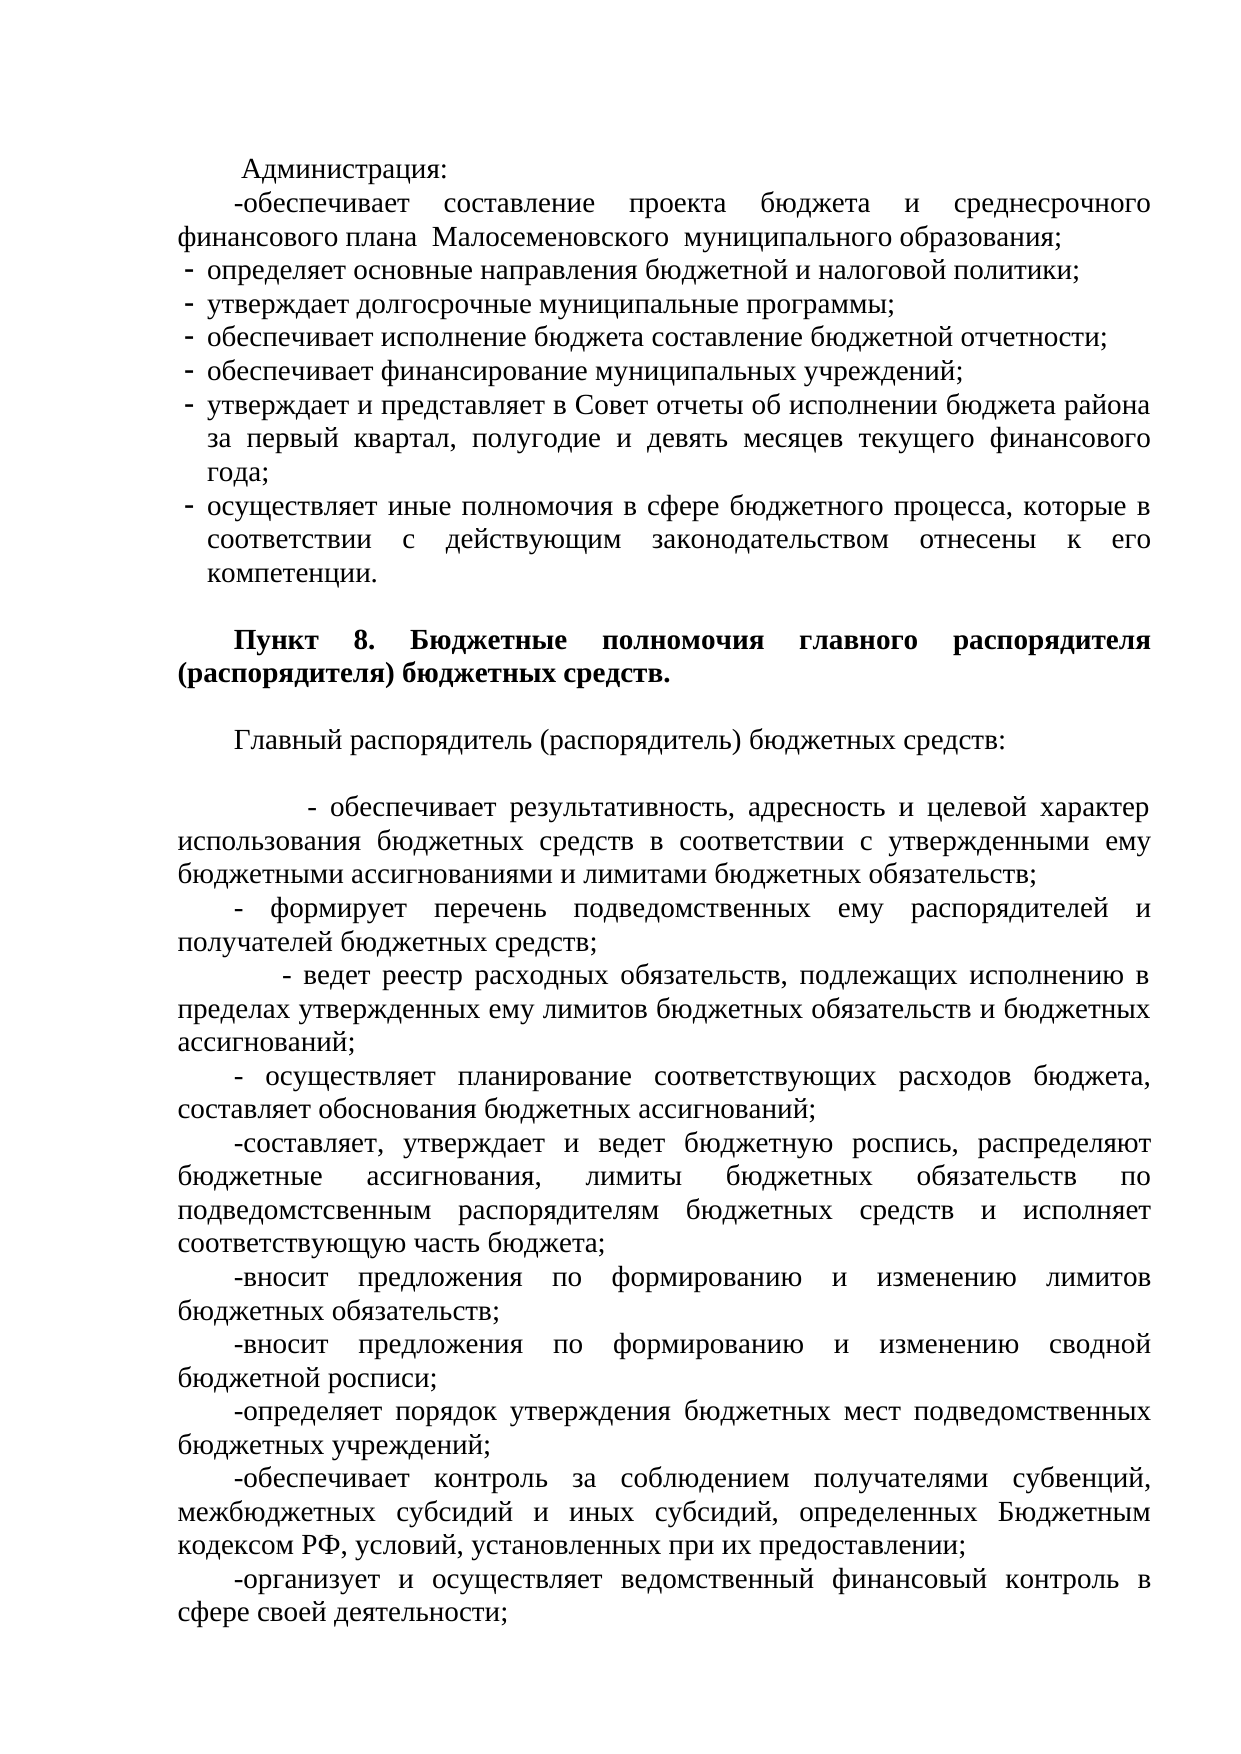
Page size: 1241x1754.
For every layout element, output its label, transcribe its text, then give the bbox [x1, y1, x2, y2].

list утверждает долгосрочные муниципальные программы; [184, 286, 1152, 319]
list утверждает и представляет в Совет отчеты об исполнении бюджета района за первый квартал, полугодие и девять месяцев текущего финансового года; [184, 387, 1152, 488]
text - ведет реестр расходных обязательств, подлежащих исполнению в пределах утвержденных ему лимитов бюджетных обязательств и бюджетных ассигнований; [177, 957, 1152, 1058]
text - осуществляет планирование соответствующих расходов бюджета, составляет обоснования бюджетных ассигнований; [177, 1058, 1152, 1125]
text -определяет порядок утверждения бюджетных мест подведомственных бюджетных учреждений; [177, 1393, 1152, 1460]
text Главный распорядитель (распорядитель) бюджетных средств: [177, 722, 1152, 756]
text Администрация: [177, 152, 1152, 185]
text -обеспечивает контроль за соблюдением получателями субвенций, межбюджетных субсидий и иных субсидий, определенных Бюджетным кодексом РФ, условий, установленных при их предоставлении; [177, 1460, 1152, 1561]
text -составляет, утверждает и ведет бюджетную роспись, распределяют бюджетные ассигнования, лимиты бюджетных обязательств по подведомстсвенным распорядителям бюджетных средств и исполняет соответствующую часть бюджета; [177, 1125, 1152, 1259]
text -вносит предложения по формированию и изменению лимитов бюджетных обязательств; [177, 1259, 1152, 1326]
text - обеспечивает результативность, адресность и целевой характер использования бюджетных средств в соответствии с утвержденными ему бюджетными ассигнованиями и лимитами бюджетных обязательств; [177, 789, 1152, 890]
list определяет основные направления бюджетной и налоговой политики; [184, 252, 1152, 286]
list обеспечивает исполнение бюджета составление бюджетной отчетности; [184, 319, 1152, 353]
text -организует и осуществляет ведомственный финансовый контроль в сфере своей деятельности; [177, 1561, 1152, 1628]
list осуществляет иные полномочия в сфере бюджетного процесса, которые в соответствии с действующим законодательством отнесены к его компетенции. [184, 488, 1152, 588]
text Пункт 8. Бюджетные полномочия главного распорядителя (распорядителя) бюджетных средств. [177, 622, 1152, 689]
text - формирует перечень подведомственных ему распорядителей и получателей бюджетных средств; [177, 890, 1152, 957]
text -вносит предложения по формированию и изменению сводной бюджетной росписи; [177, 1326, 1152, 1393]
list обеспечивает финансирование муниципальных учреждений; [184, 353, 1152, 387]
text -обеспечивает составление проекта бюджета и среднесрочного финансового плана Малосеменовского муниципального образования; [177, 185, 1152, 252]
